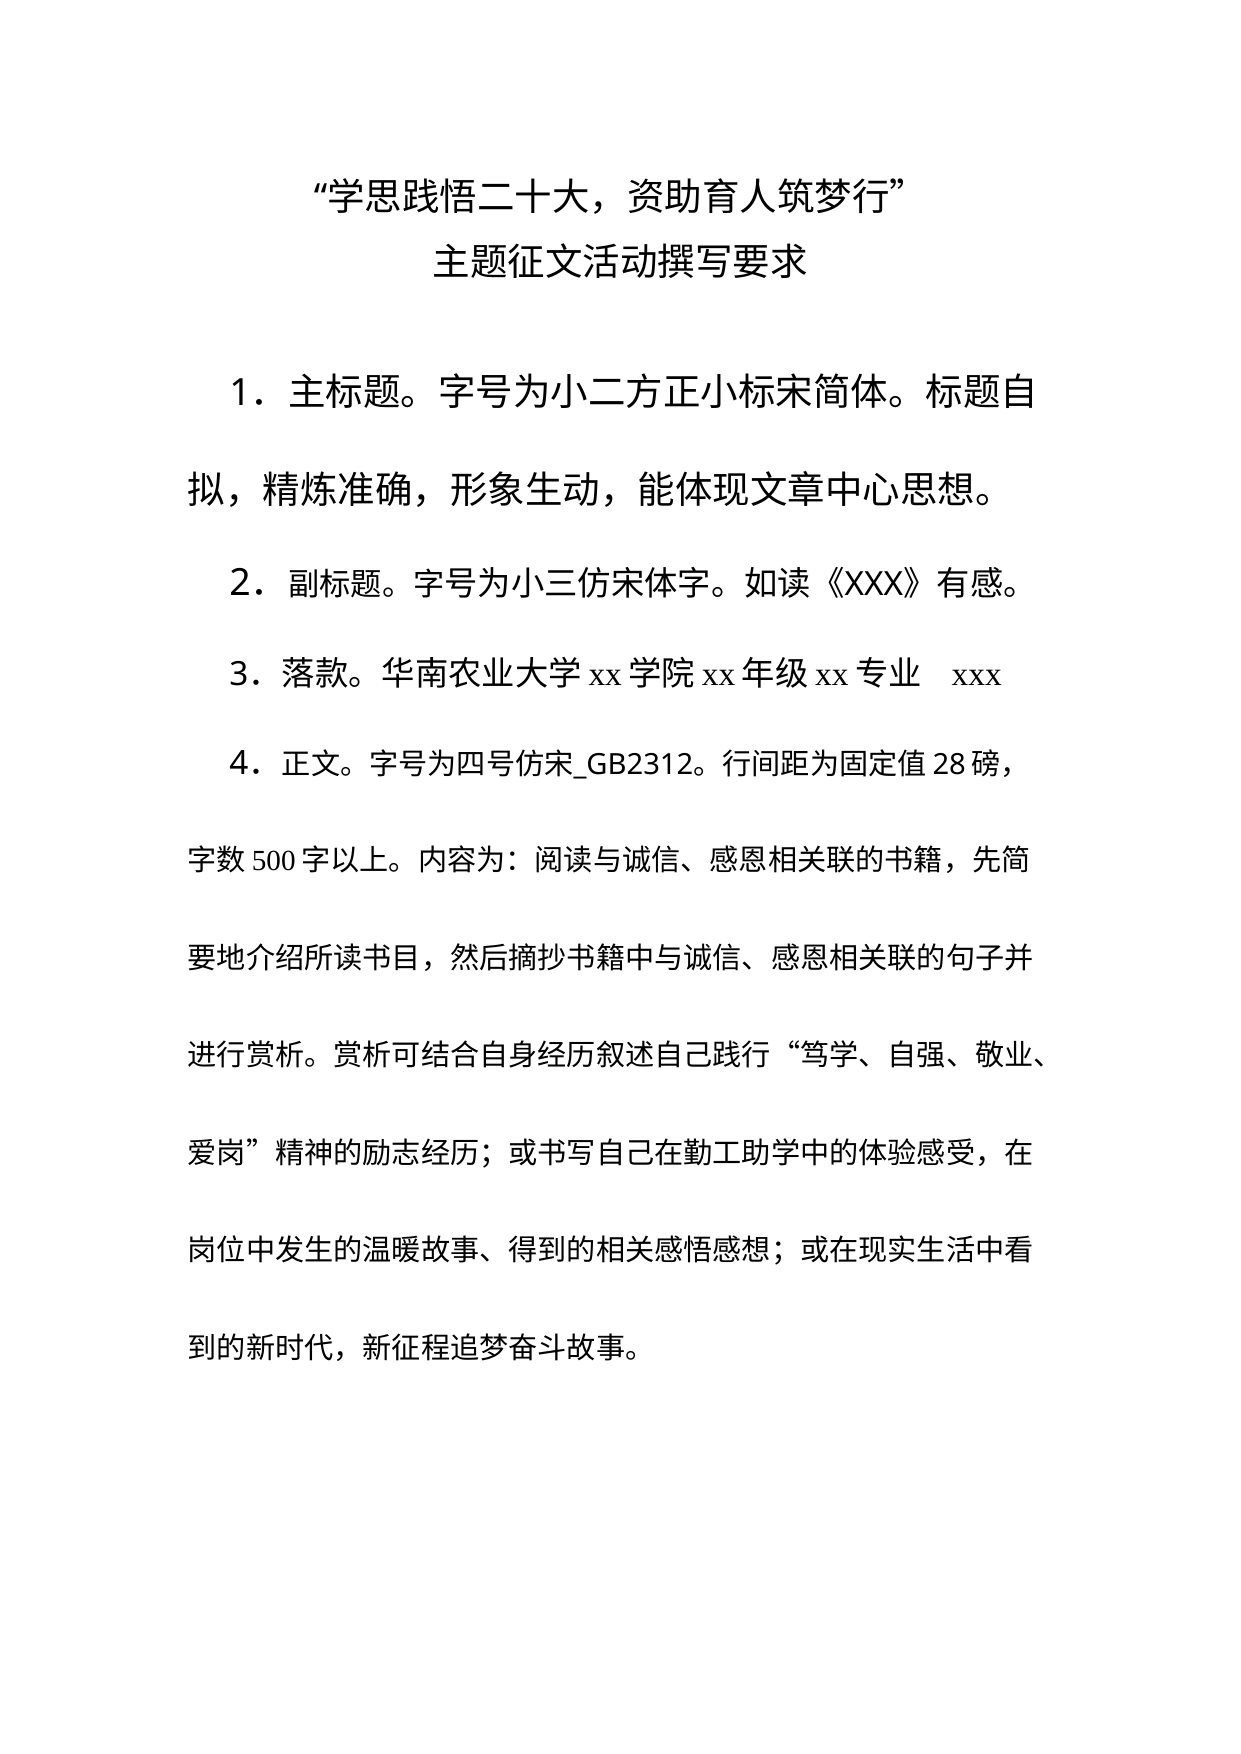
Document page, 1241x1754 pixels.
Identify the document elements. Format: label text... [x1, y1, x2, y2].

text 主题征文活动撰写要求 [187, 227, 1053, 292]
list 副标题。字号为小三仿宋体字。如读《XXX》有感。 [187, 547, 1053, 612]
list 落款。华南农业大学xx学院xx年级xx专业 xxx [187, 639, 1053, 704]
text “学思践悟二十大，资助育人筑梦行” [187, 162, 1053, 227]
list 正文。字号为四号仿宋_GB2312。行间距为固定值28磅，字数500字以上。内容为：阅读与诚信、感恩相关联的书籍，先简要地介绍所读书目，然后摘抄书籍中与诚信、感恩相关联的句子并进行赏析。赏析可结合自身经历叙述自己践行“笃学、自强、敬业、爱岗”精神的励志经历；或书写自己在勤工助学中的体验感受，在岗位中发生的温暖故事、得到的相关感悟感想；或在现实生活中看到的新时代，新征程追梦奋斗故事。 [187, 728, 1053, 1378]
list 主标题。字号为小二方正小标宋简体。标题自拟，精炼准确，形象生动，能体现文章中心思想。 [187, 357, 1053, 519]
